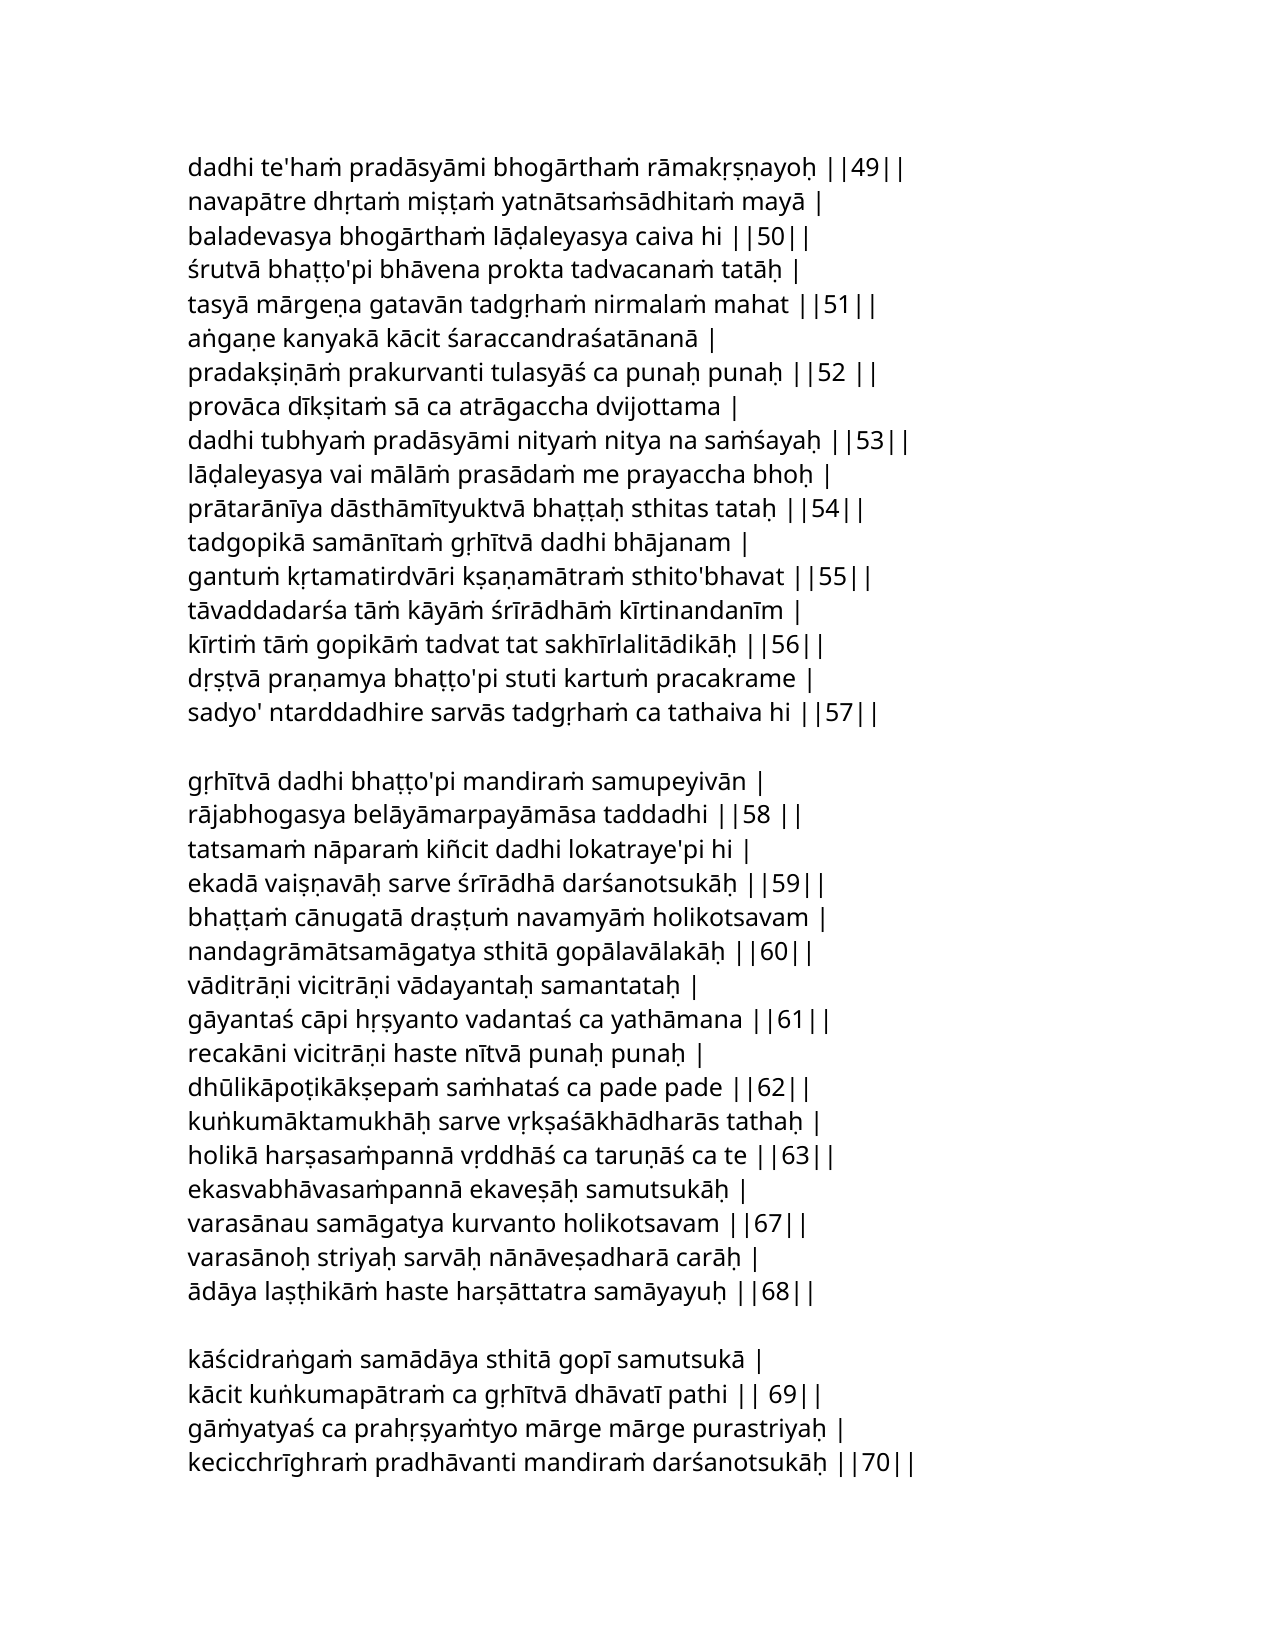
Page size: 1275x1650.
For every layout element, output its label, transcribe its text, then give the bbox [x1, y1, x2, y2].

text dadhi tubhyaṁ pradāsyāmi nityaṁ nitya na saṁśayaḥ ||53|| [187, 422, 1087, 457]
text varasānau samāgatya kurvanto holikotsavam ||67|| [187, 1206, 1087, 1240]
text prātarānīya dāsthāmītyuktvā bhaṭṭaḥ sthitas tataḥ ||54|| [187, 491, 1087, 525]
text holikā harṣasaṁpannā vṛddhāś ca taruṇāś ca te ||63|| [187, 1138, 1087, 1172]
text gṛhītvā dadhi bhaṭṭo'pi mandiraṁ samupeyivān | [187, 763, 1087, 797]
text śrutvā bhaṭṭo'pi bhāvena prokta tadvacanaṁ tatāḥ | [187, 252, 1087, 286]
text provāca dīkṣitaṁ sā ca atrāgaccha dvijottama | [187, 388, 1087, 422]
text kāścidraṅgaṁ samādāya sthitā gopī samutsukā | [187, 1342, 1087, 1376]
text navapātre dhṛtaṁ miṣṭaṁ yatnātsaṁsādhitaṁ mayā | [187, 184, 1087, 218]
text dhūlikāpoṭikākṣepaṁ saṁhataś ca pade pade ||62|| [187, 1070, 1087, 1104]
text dadhi te'haṁ pradāsyāmi bhogārthaṁ rāmakṛṣṇayoḥ ||49|| [187, 150, 1087, 184]
text tasyā mārgeṇa gatavān tadgṛhaṁ nirmalaṁ mahat ||51|| [187, 286, 1087, 320]
text nandagrāmātsamāgatya sthitā gopālavālakāḥ ||60|| [187, 933, 1087, 967]
text bhaṭṭaṁ cānugatā draṣṭuṁ navamyāṁ holikotsavam | [187, 899, 1087, 933]
text kācit kuṅkumapātraṁ ca gṛhītvā dhāvatī pathi || 69|| [187, 1376, 1087, 1410]
text kuṅkumāktamukhāḥ sarve vṛkṣaśākhādharās tathaḥ | [187, 1104, 1087, 1138]
text ekadā vaiṣṇavāḥ sarve śrīrādhā darśanotsukāḥ ||59|| [187, 865, 1087, 899]
text vāditrāṇi vicitrāṇi vādayantaḥ samantataḥ | [187, 967, 1087, 1002]
text baladevasya bhogārthaṁ lāḍaleyasya caiva hi ||50|| [187, 218, 1087, 252]
text sadyo' ntarddadhire sarvās tadgṛhaṁ ca tathaiva hi ||57|| [187, 695, 1087, 729]
text recakāni vicitrāṇi haste nītvā punaḥ punaḥ | [187, 1036, 1087, 1070]
text rājabhogasya belāyāmarpayāmāsa taddadhi ||58 || [187, 797, 1087, 831]
text aṅgaṇe kanyakā kācit śaraccandraśatānanā | [187, 320, 1087, 354]
text dṛṣṭvā praṇamya bhaṭṭo'pi stuti kartuṁ pracakrame | [187, 661, 1087, 695]
text kecicchrīghraṁ pradhāvanti mandiraṁ darśanotsukāḥ ||70|| [187, 1444, 1087, 1478]
text tāvaddadarśa tāṁ kāyāṁ śrīrādhāṁ kīrtinandanīm | [187, 593, 1087, 627]
text gāyantaś cāpi hṛṣyanto vadantaś ca yathāmana ||61|| [187, 1002, 1087, 1036]
text gantuṁ kṛtamatirdvāri kṣaṇamātraṁ sthito'bhavat ||55|| [187, 559, 1087, 593]
text varasānoḥ striyaḥ sarvāḥ nānāveṣadharā carāḥ | [187, 1240, 1087, 1274]
text kīrtiṁ tāṁ gopikāṁ tadvat tat sakhīrlalitādikāḥ ||56|| [187, 627, 1087, 661]
text lāḍaleyasya vai mālāṁ prasādaṁ me prayaccha bhoḥ | [187, 457, 1087, 491]
text gāṁyatyaś ca prahṛṣyaṁtyo mārge mārge purastriyaḥ | [187, 1410, 1087, 1444]
text ādāya laṣṭhikāṁ haste harṣāttatra samāyayuḥ ||68|| [187, 1274, 1087, 1308]
text tatsamaṁ nāparaṁ kiñcit dadhi lokatraye'pi hi | [187, 831, 1087, 865]
text ekasvabhāvasaṁpannā ekaveṣāḥ samutsukāḥ | [187, 1172, 1087, 1206]
text tadgopikā samānītaṁ gṛhītvā dadhi bhājanam | [187, 525, 1087, 559]
text pradakṣiṇāṁ prakurvanti tulasyāś ca punaḥ punaḥ ||52 || [187, 354, 1087, 388]
